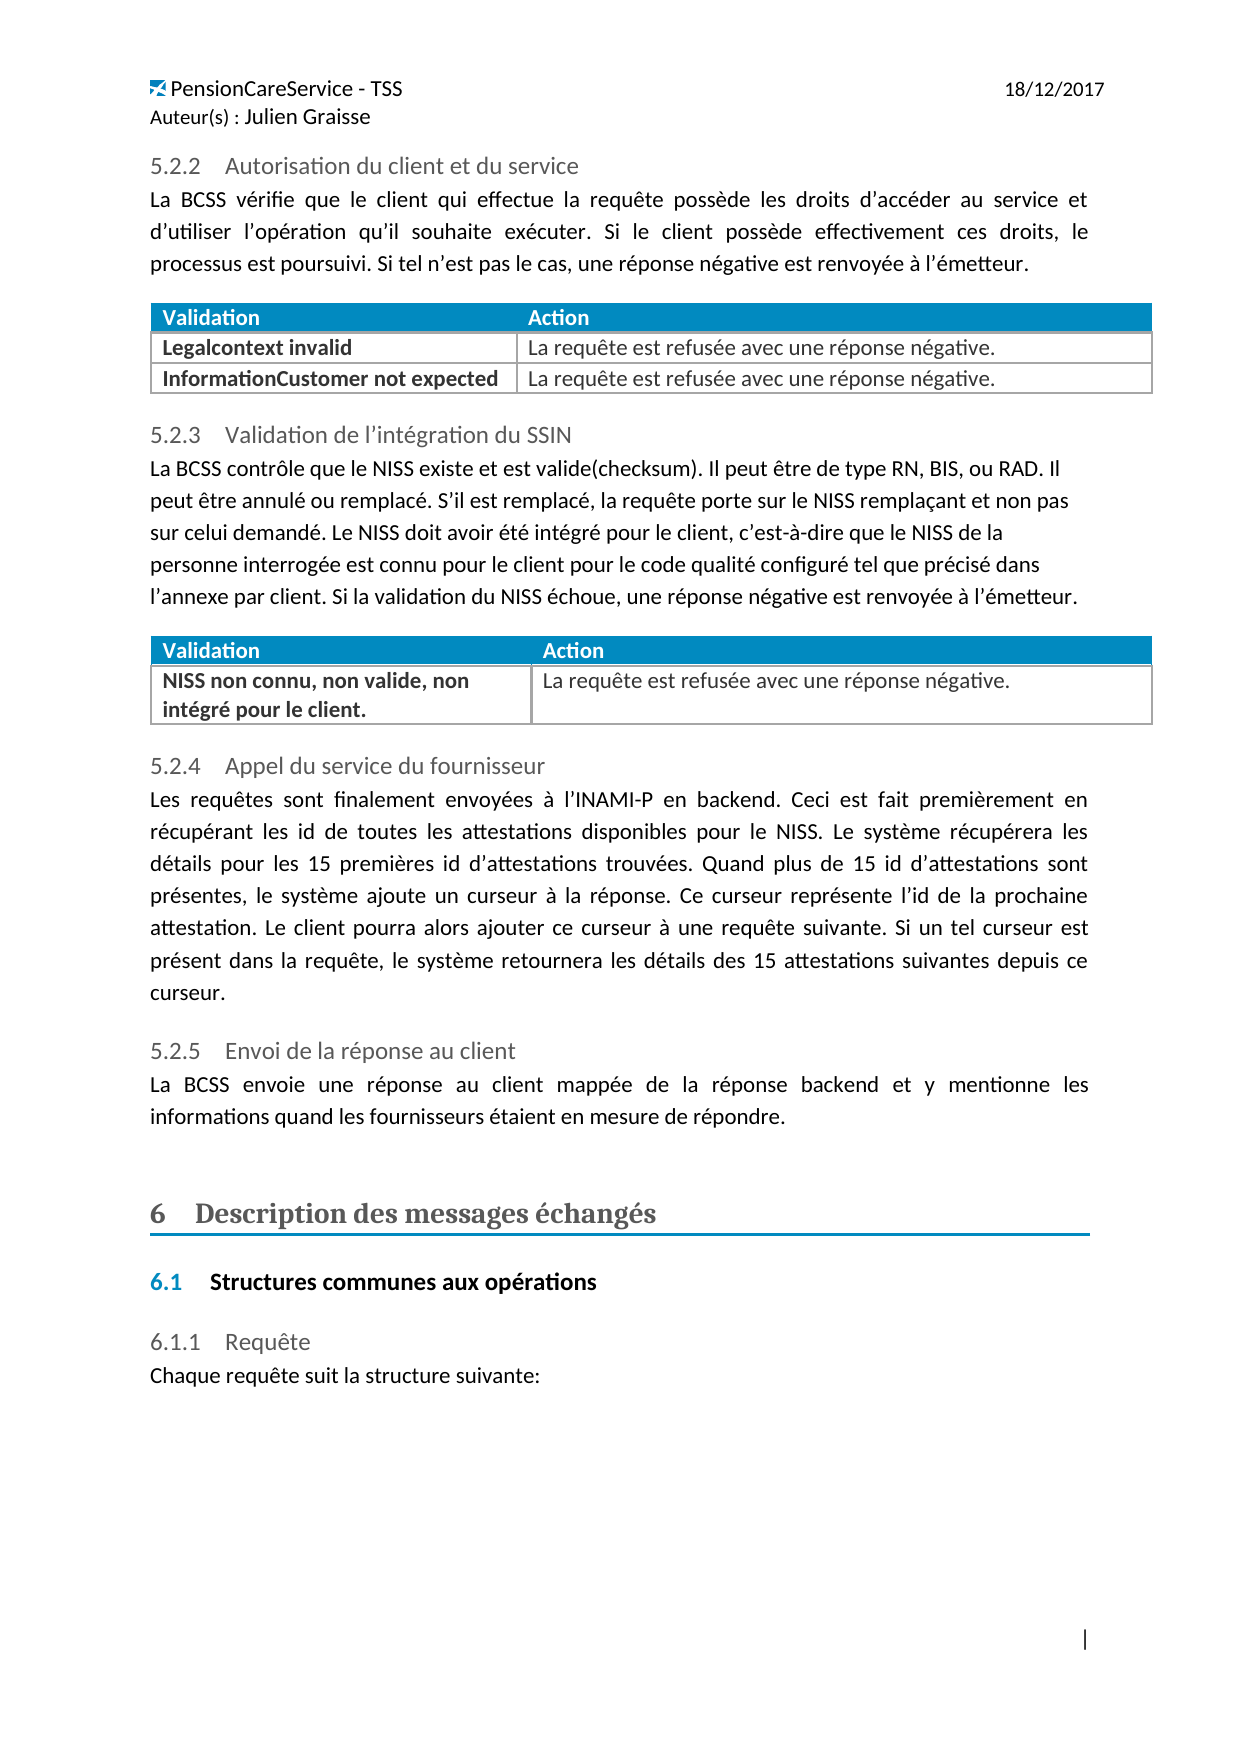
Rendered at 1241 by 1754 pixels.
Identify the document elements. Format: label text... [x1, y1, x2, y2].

subtitle Description des messages échangés [150, 1197, 1090, 1233]
table_header Action [517, 304, 1151, 331]
subtitle Envoi de la réponse au client [150, 1035, 1090, 1066]
subtitle Validation de l’intégration du SSIN [150, 419, 1090, 449]
table_cell Legalcontext invalid [152, 334, 516, 362]
text Les requêtes sont finalement envoyées à l’INAMI-P en backend. Ceci est fait premièrement en récupérant les id de toutes les attestations disponibles pour le NISS. Le système récupérera les détails pour les 15 premières id d’attestations trouvées. Quand plus de 15 id d’attestations sont présentes, le système ajoute un curseur à la réponse. Ce curseur représente l’id de la prochaine attestation. Le client pourra alors ajouter ce curseur à une requête suivante. Si un tel curseur est présent dans la requête, le système retournera les détails des 15 attestations suivantes depuis ce curseur. [150, 785, 1090, 1006]
text La BCSS envoie une réponse au client mappée de la réponse backend et y mentionne les informations quand les fournisseurs étaient en mesure de répondre. [150, 1070, 1090, 1130]
subtitle Appel du service du fournisseur [150, 750, 1090, 780]
subtitle Structures communes aux opérations [150, 1266, 1090, 1296]
table_cell La requête est refusée avec une réponse négative. [518, 364, 1151, 392]
table_cell La requête est refusée avec une réponse négative. [533, 667, 1151, 723]
subtitle Autorisation du client et du service [150, 150, 1090, 181]
text La BCSS vérifie que le client qui effectue la requête possède les droits d’accéder au service et d’utiliser l’opération qu’il souhaite exécuter. Si le client possède effectivement ces droits, le processus est poursuivi. Si tel n’est pas le cas, une réponse négative est renvoyée à l’émetteur. [150, 185, 1090, 277]
subtitle Requête [150, 1326, 1090, 1356]
picture [150, 85, 166, 96]
table_header Validation [152, 637, 531, 664]
table_cell NISS non connu, non valide, non intégré pour le client. [152, 667, 530, 723]
text Chaque requête suit la structure suivante: [150, 1361, 1090, 1389]
table_header Action [532, 637, 1151, 664]
text La BCSS contrôle que le NISS existe et est valide(checksum). Il peut être de type RN, BIS, ou RAD. Il peut être annulé ou remplacé. S’il est remplacé, la requête porte sur le NISS remplaçant et non pas sur celui demandé. Le NISS doit avoir été intégré pour le client, c’est-à-dire que le NISS de la personne interrogée est connu pour le client pour le code qualité configuré tel que précisé dans l’annexe par client. Si la validation du NISS échoue, une réponse négative est renvoyée à l’émetteur. [150, 454, 1090, 611]
table_cell La requête est refusée avec une réponse négative. [518, 334, 1151, 362]
table_header Validation [152, 304, 516, 331]
table_cell InformationCustomer not expected [152, 364, 516, 392]
